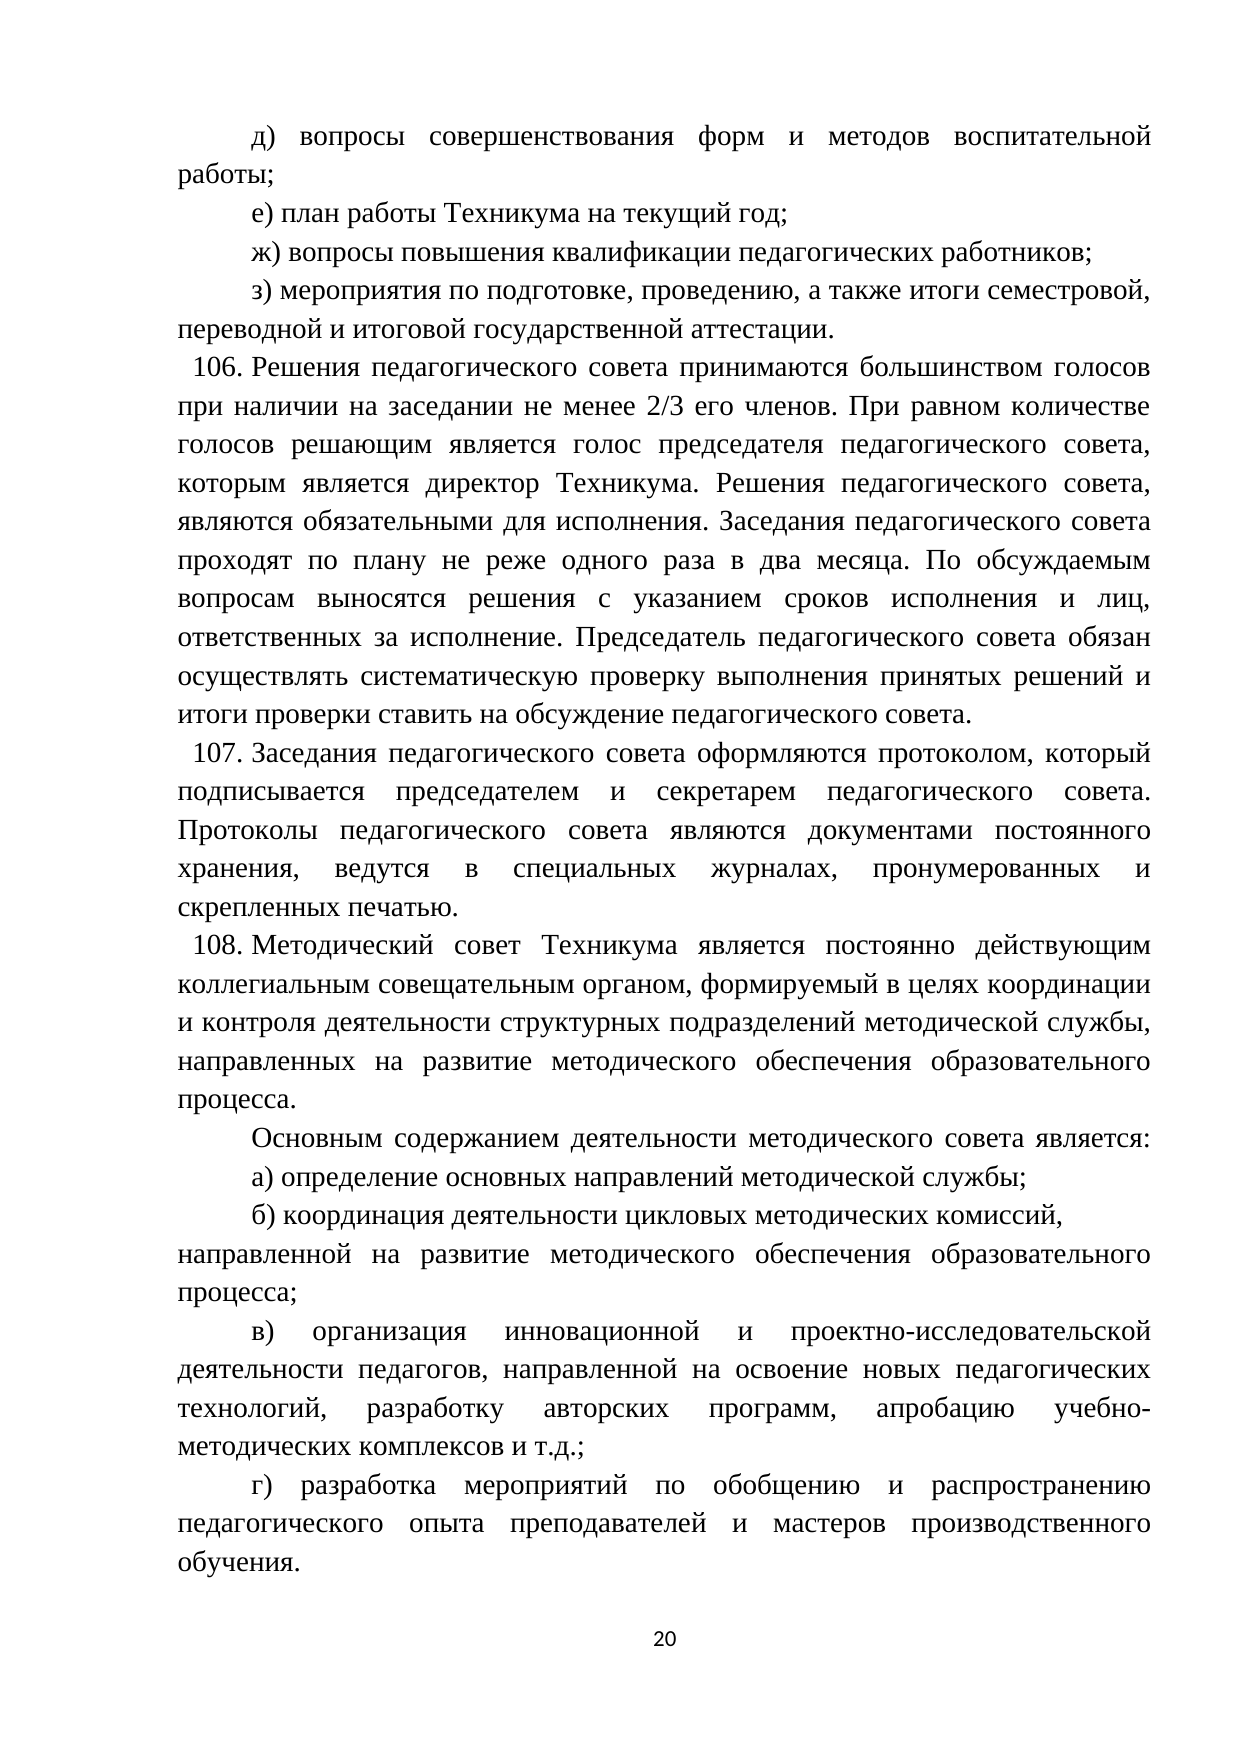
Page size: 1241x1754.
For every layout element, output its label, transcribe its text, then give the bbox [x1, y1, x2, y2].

text в) организация инновационной и проектно-исследовательской деятельности педагогов, направленной на освоение новых педагогических технологий, разработку авторских программ, апробацию учебно- методических комплексов и т.д.; [177, 1313, 1152, 1462]
text г) разработка мероприятий по обобщению и распространению педагогического опыта преподавателей и мастеров производственного обучения. [177, 1467, 1152, 1578]
text е) план работы Техникума на текущий год; [177, 195, 1152, 229]
list Заседания педагогического совета оформляются протоколом, который подписывается председателем и секретарем педагогического совета. Протоколы педагогического совета являются документами постоянного хранения, ведутся в специальных журналах, пронумерованных и скрепленных печатью. [177, 735, 1152, 922]
text Основным содержанием деятельности методического совета является: а) определение основных направлений методической службы; [251, 1120, 1152, 1192]
text ж) вопросы повышения квалификации педагогических работников; [177, 234, 1152, 267]
list Методический совет Техникума является постоянно действующим коллегиальным совещательным органом, формируемый в целях координации и контроля деятельности структурных подразделений методической службы, направленных на развитие методического обеспечения образовательного процесса. [177, 927, 1152, 1115]
text б) координация деятельности цикловых методических комиссий, [251, 1197, 1152, 1231]
list Решения педагогического совета принимаются большинством голосов при наличии на заседании не менее 2/3 его членов. При равном количестве голосов решающим является голос председателя педагогического совета, которым является директор Техникума. Решения педагогического совета, являются обязательными для исполнения. Заседания педагогического совета проходят по плану не реже одного раза в два месяца. По обсуждаемым вопросам выносятся решения с указанием сроков исполнения и лиц, ответственных за исполнение. Председатель педагогического совета обязан осуществлять систематическую проверку выполнения принятых решений и итоги проверки ставить на обсуждение педагогического совета. [177, 349, 1152, 730]
text д) вопросы совершенствования форм и методов воспитательной работы; [177, 118, 1152, 190]
text з) мероприятия по подготовке, проведению, а также итоги семестровой, переводной и итоговой государственной аттестации. [177, 272, 1152, 344]
text направленной на развитие методического обеспечения образовательного процесса; [177, 1236, 1152, 1308]
